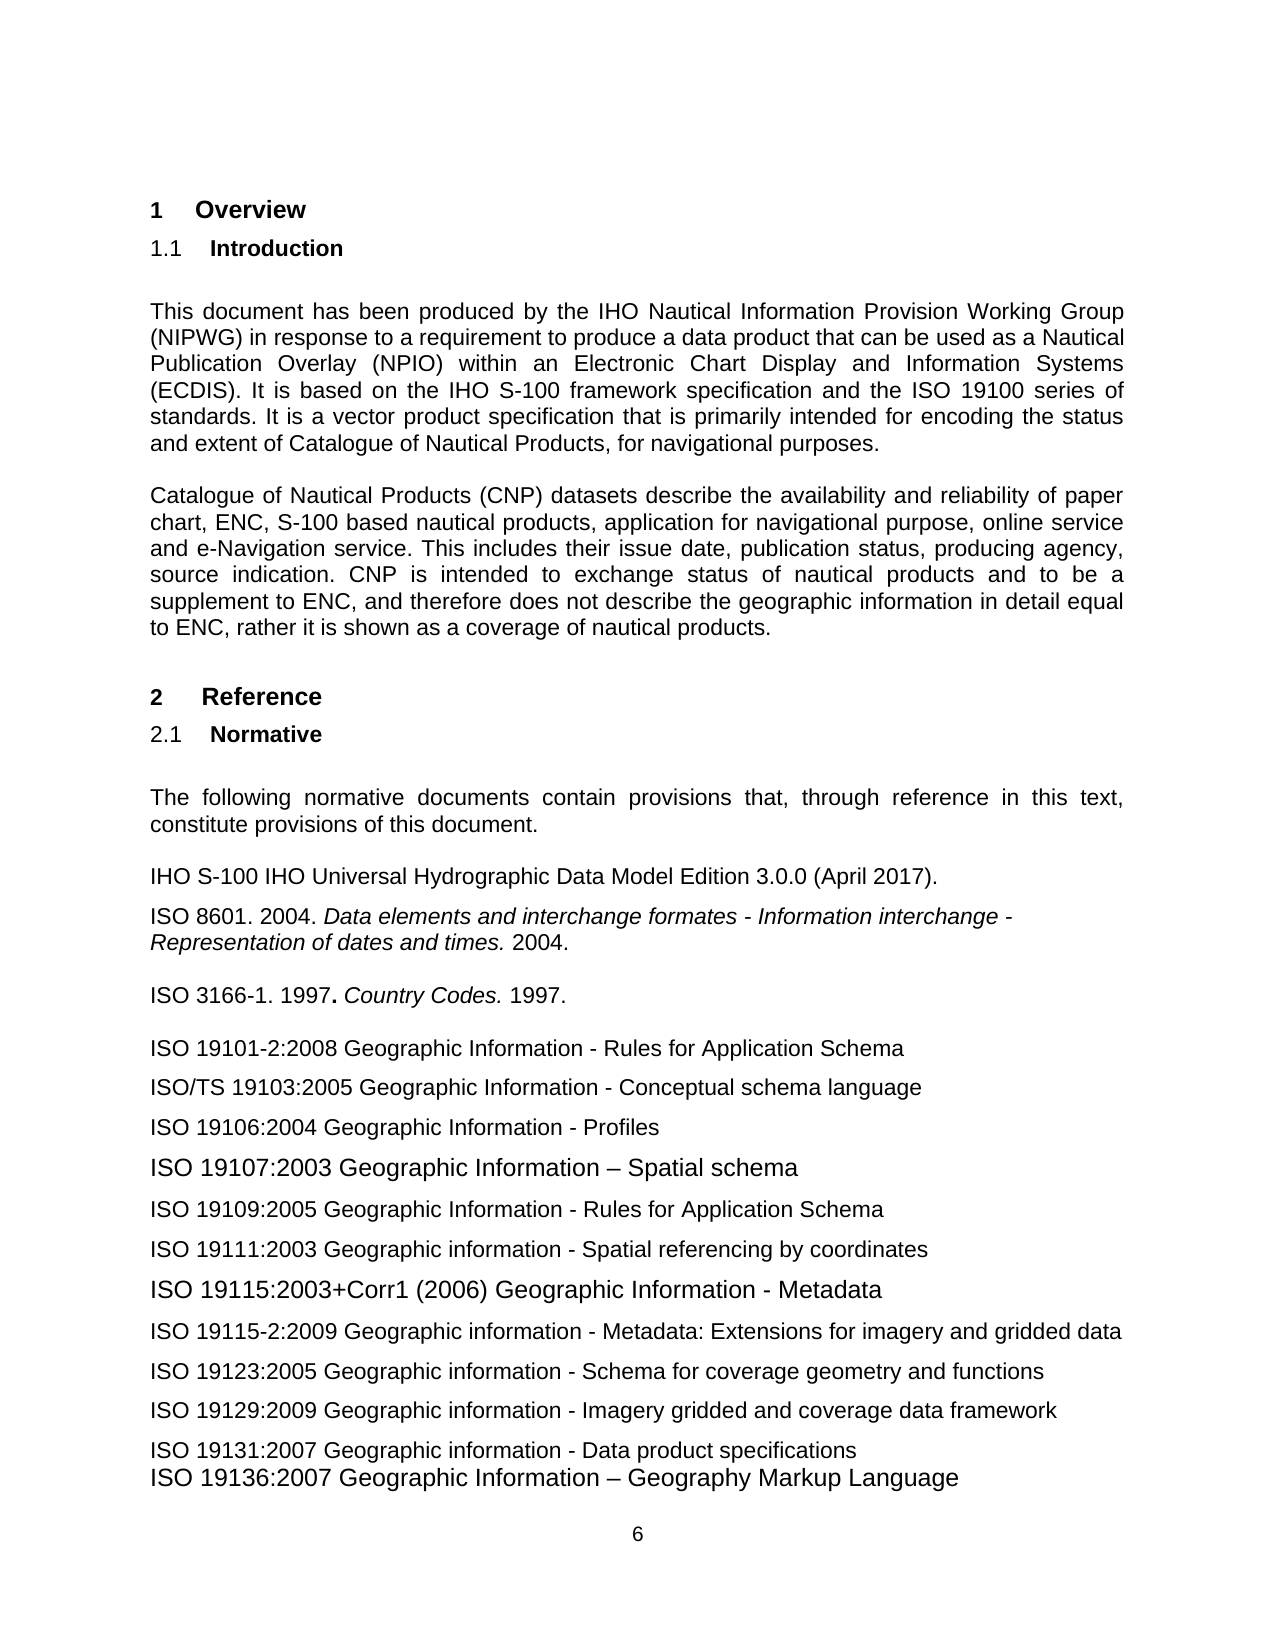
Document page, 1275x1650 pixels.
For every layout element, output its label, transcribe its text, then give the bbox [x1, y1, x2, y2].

text ISO 19115-2:2009 Geographic information - Metadata: Extensions for imagery and gridded data [150, 1318, 1125, 1344]
text ISO 19115:2003+Corr1 (2006) Geographic Information - Metadata [150, 1275, 1125, 1304]
text ISO 19136:2007 Geographic Information – Geography Markup Language [150, 1463, 1125, 1492]
text ISO 3166-1. 1997. Country Codes. 1997. [150, 982, 1125, 1008]
text The following normative documents contain provisions that, through reference in this text, constitute provisions of this document. [150, 784, 1125, 837]
text ISO 19131:2007 Geographic information - Data product specifications [150, 1437, 1125, 1463]
text This document has been produced by the IHO Nautical Information Provision Working Group (NIPWG) in response to a requirement to produce a data product that can be used as a Nautical Publication Overlay (NPIO) within an Electronic Chart Display and Information Systems (ECDIS). It is based on the IHO S-100 framework specification and the ISO 19100 series of standards. It is a vector product specification that is primarily intended for encoding the status and extent of Catalogue of Nautical Products, for navigational purposes. [150, 298, 1125, 456]
text ISO 19123:2005 Geographic information - Schema for coverage geometry and functions [150, 1358, 1125, 1384]
text Catalogue of Nautical Products (CNP) datasets describe the availability and reliability of paper chart, ENC, S-100 based nautical products, application for navigational purpose, online service and e-Navigation service. This includes their issue date, publication status, producing agency, source indication. CNP is intended to exchange status of nautical products and to be a supplement to ENC, and therefore does not describe the geographic information in detail equal to ENC, rather it is shown as a coverage of nautical products. [150, 482, 1125, 640]
text ISO 19106:2004 Geographic Information - Profiles [150, 1113, 1125, 1140]
subtitle Introduction [150, 234, 1125, 261]
text IHO S-100 IHO Universal Hydrographic Data Model Edition 3.0.0 (April 2017). [150, 863, 1125, 890]
subtitle Normative [150, 721, 1125, 747]
text ISO 19129:2009 Geographic information - Imagery gridded and coverage data framework [150, 1397, 1125, 1423]
text ISO 19109:2005 Geographic Information - Rules for Application Schema [150, 1196, 1125, 1222]
text ISO 8601. 2004. Data elements and interchange formates - Information interchange - Representation of dates and times. 2004. [150, 903, 1125, 956]
subtitle Overview [150, 195, 1125, 224]
text ISO 19107:2003 Geographic Information – Spatial schema [150, 1153, 1125, 1182]
text ISO 19101-2:2008 Geographic Information - Rules for Application Schema [150, 1034, 1125, 1061]
text ISO 19111:2003 Geographic information - Spatial referencing by coordinates [150, 1236, 1125, 1262]
text ISO/TS 19103:2005 Geographic Information - Conceptual schema language [150, 1074, 1125, 1100]
subtitle Reference [150, 682, 1125, 711]
